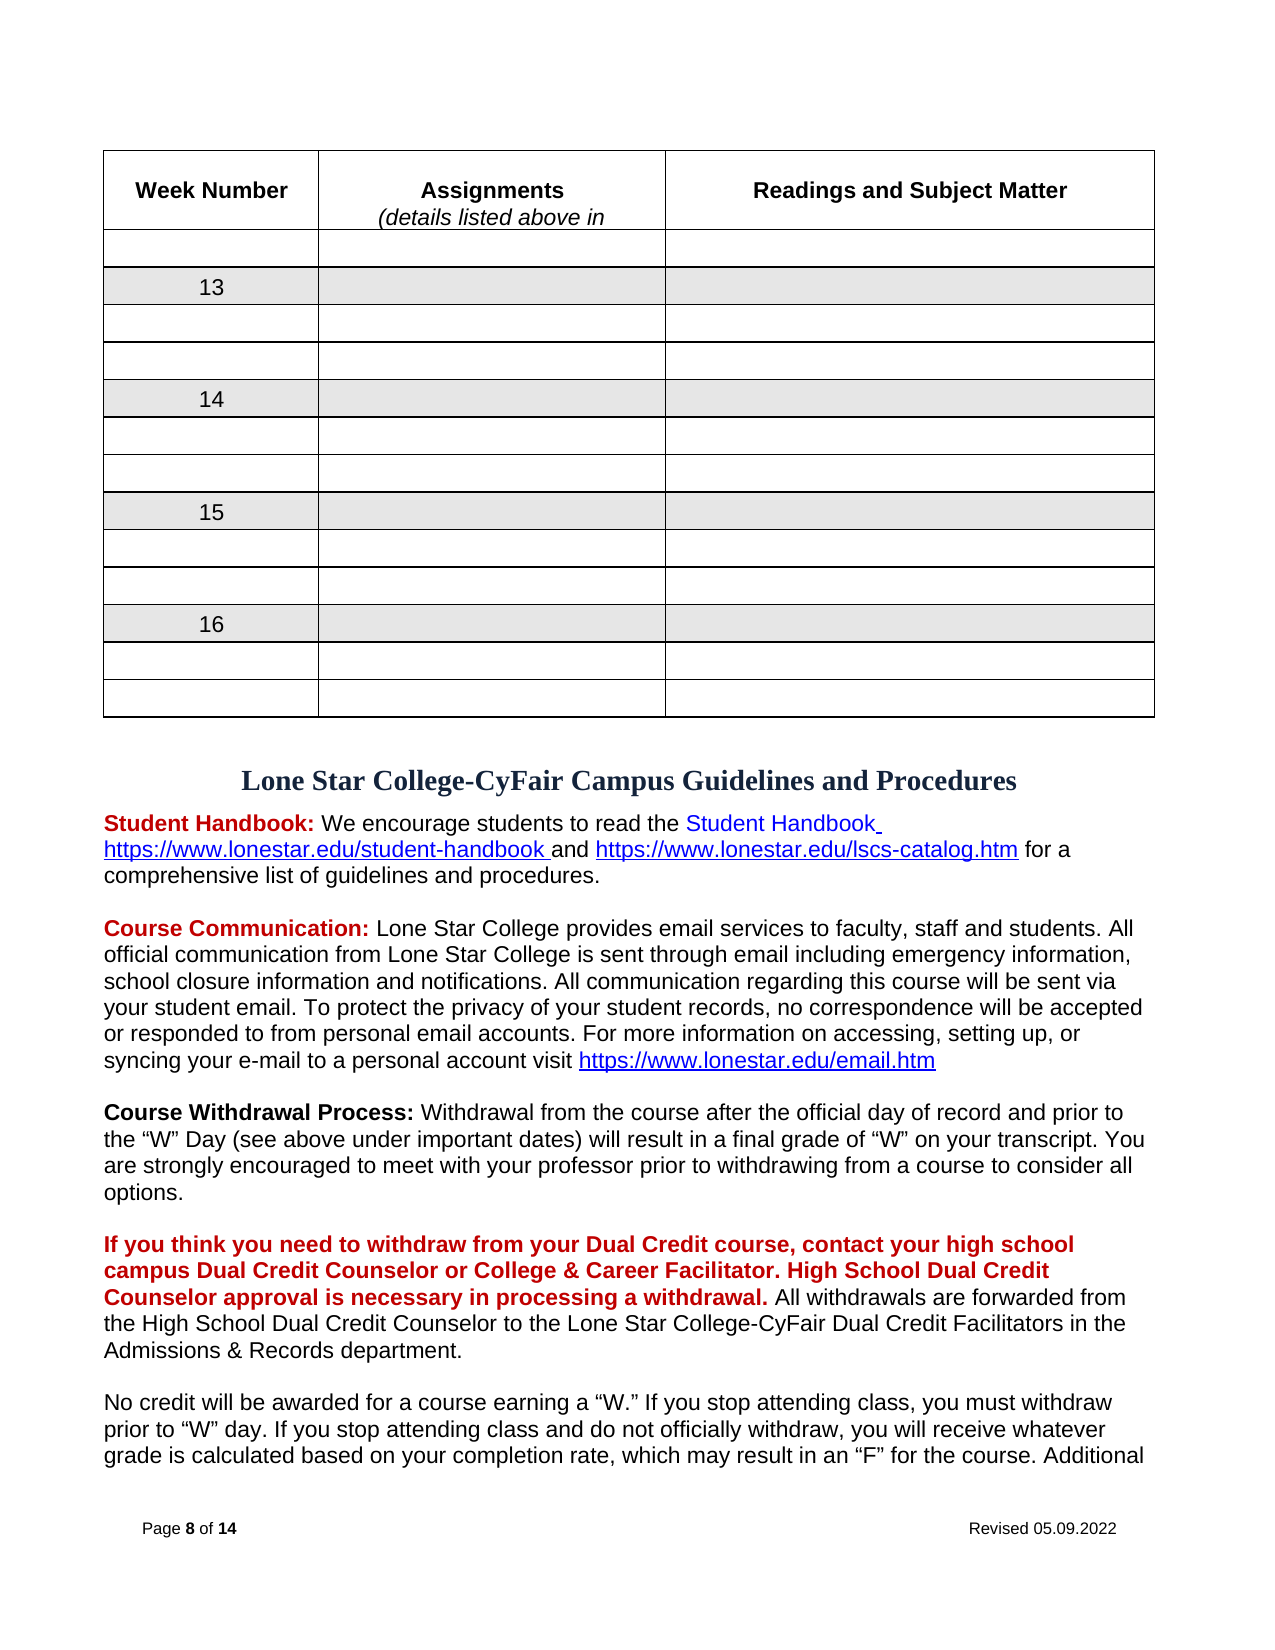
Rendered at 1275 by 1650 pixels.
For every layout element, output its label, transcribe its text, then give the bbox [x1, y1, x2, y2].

table_cell [319, 455, 665, 491]
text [103, 1389, 1155, 1468]
table_cell [104, 680, 318, 716]
table_cell [666, 643, 1154, 679]
table_cell [666, 568, 1154, 604]
table_cell [666, 493, 1154, 529]
table_cell [104, 418, 318, 454]
table_cell [319, 643, 665, 679]
table_cell [666, 268, 1154, 304]
table_cell 14 [104, 380, 318, 416]
table_cell [319, 493, 665, 529]
table_cell [319, 343, 665, 379]
table_cell [319, 380, 665, 416]
table_cell 13 [104, 268, 318, 304]
table_cell [104, 455, 318, 491]
table_cell [104, 343, 318, 379]
table_cell [666, 230, 1154, 266]
table_header Assignments (details listed above in syllabus) [319, 151, 665, 229]
table_cell [104, 530, 318, 566]
table_cell [319, 680, 665, 716]
table_cell [666, 305, 1154, 341]
table_cell [319, 530, 665, 566]
table_cell [666, 343, 1154, 379]
subtitle Lone Star College-CyFair Campus Guidelines and Procedures [103, 763, 1155, 797]
text Course Withdrawal Process: Withdrawal from the course after the official day of record and prior to the “W” Day (see above under important dates) will result in a final grade of “W” on your transcript. You are strongly encouraged to meet with your professor prior to withdrawing from a course to consider all options. [103, 1099, 1155, 1205]
table_header Readings and Subject Matter [666, 151, 1154, 229]
table_cell [319, 230, 665, 266]
table_cell [319, 418, 665, 454]
table_header Week Number [104, 151, 318, 229]
table_cell [104, 643, 318, 679]
table_cell [104, 230, 318, 266]
table_cell [104, 568, 318, 604]
table_cell [319, 568, 665, 604]
text If you think you need to withdraw from your Dual Credit course, contact your high school campus Dual Credit Counselor or College & Career Facilitator. High School Dual Credit Counselor approval is necessary in processing a withdrawal. All withdrawals are forwarded from the High School Dual Credit Counselor to the Lone Star College-CyFair Dual Credit Facilitators in the Admissions & Records department. [103, 1231, 1155, 1363]
table_cell [666, 530, 1154, 566]
table_cell [666, 680, 1154, 716]
table_cell [319, 605, 665, 641]
text Course Communication: Lone Star College provides email services to faculty, staff and students. All official communication from Lone Star College is sent through email including emergency information, school closure information and notifications. All communication regarding this course will be sent via your student email. To protect the privacy of your student records, no correspondence will be accepted or responded to from personal email accounts. For more information on accessing, setting up, or syncing your e-mail to a personal account visit https://www.lonestar.edu/email.htm [103, 915, 1155, 1073]
table_cell 15 [104, 493, 318, 529]
table_cell [666, 380, 1154, 416]
table_cell [666, 455, 1154, 491]
table_cell 16 [104, 605, 318, 641]
table_cell [104, 305, 318, 341]
table_cell [319, 305, 665, 341]
text Student Handbook: We encourage students to read the Student Handbook https://www.lonestar.edu/student-handbook and https://www.lonestar.edu/lscs-catalog.htm for a comprehensive list of guidelines and procedures. [103, 809, 1219, 888]
table_cell [666, 418, 1154, 454]
table_cell [666, 605, 1154, 641]
table_cell [319, 268, 665, 304]
